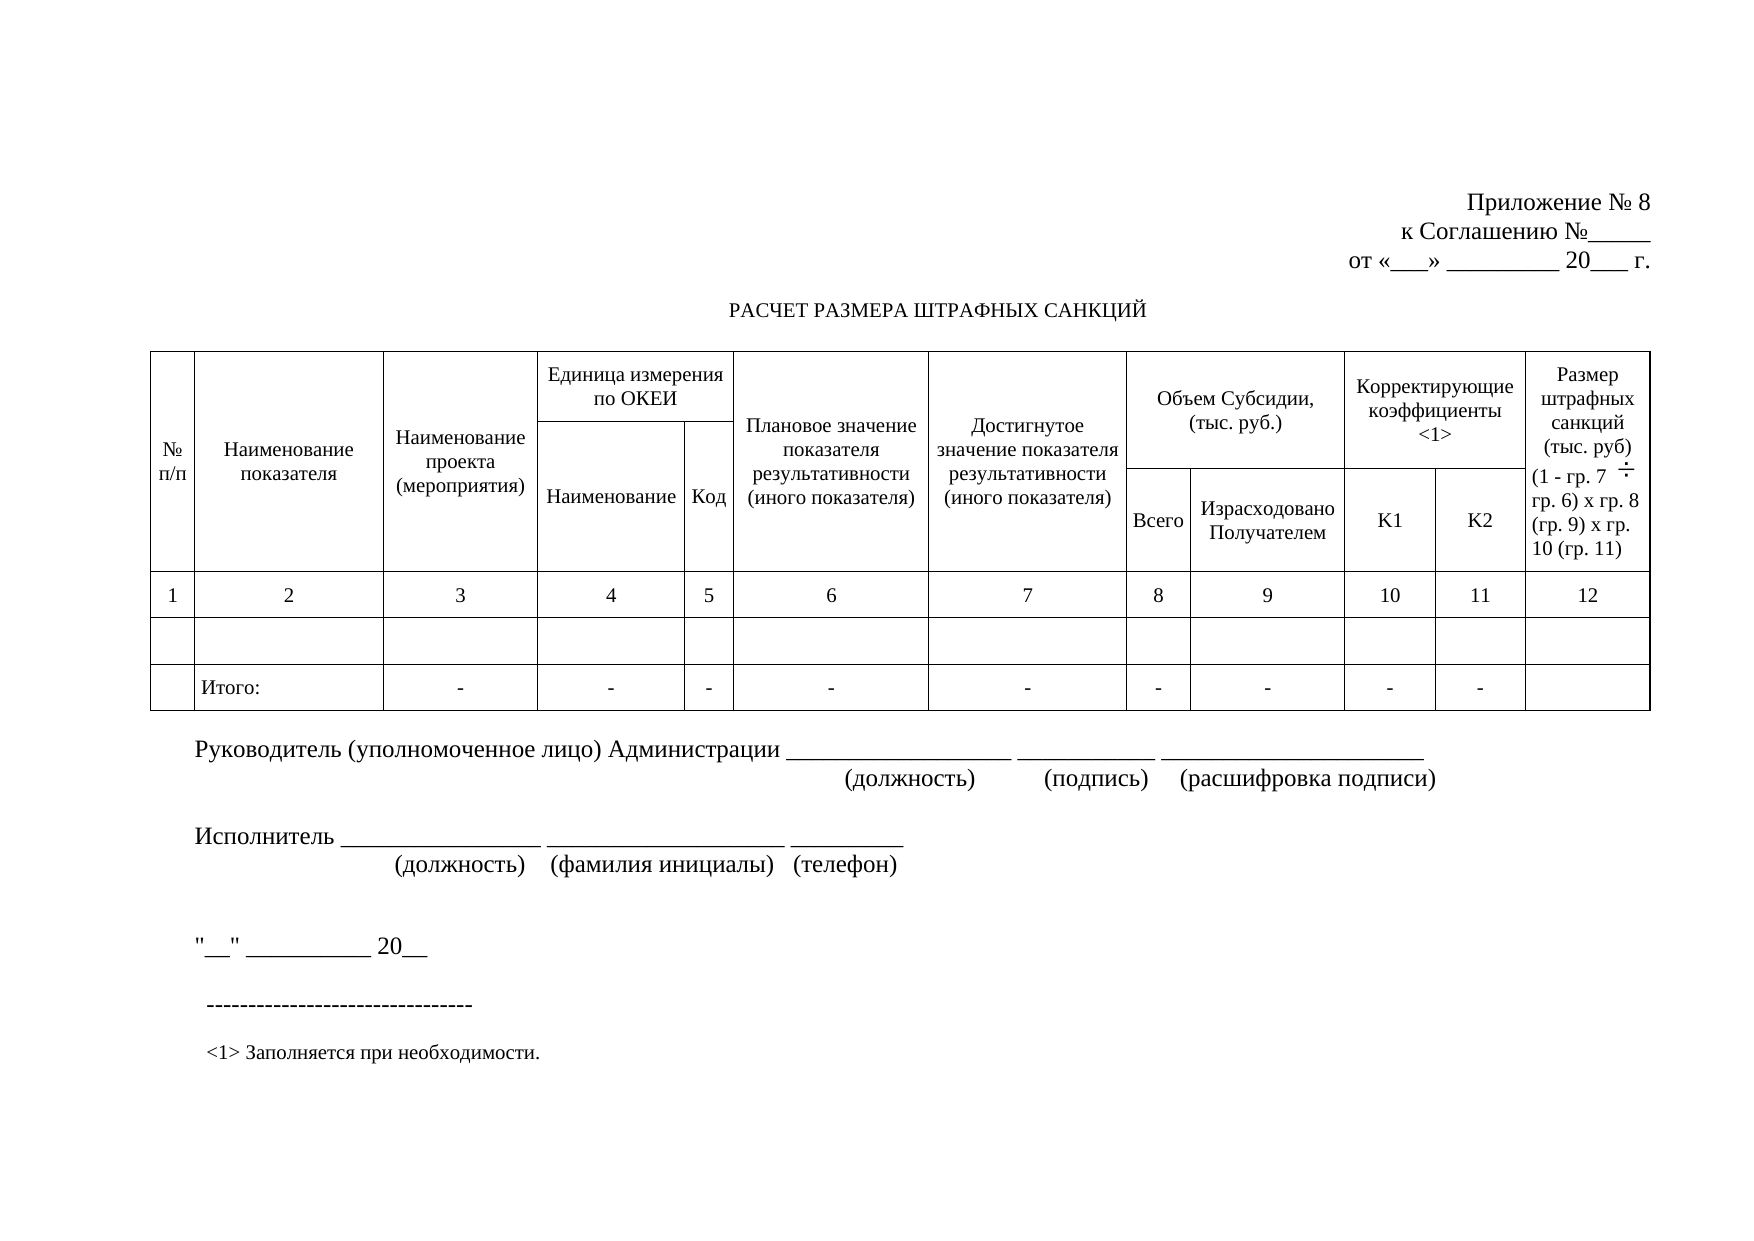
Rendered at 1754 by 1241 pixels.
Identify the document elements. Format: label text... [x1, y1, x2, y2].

table_cell - [685, 665, 733, 710]
table_cell Израсходовано Получателем [1191, 469, 1344, 571]
table_cell 6 [734, 572, 928, 617]
table_cell [384, 618, 537, 663]
table_cell Наименование [538, 422, 684, 571]
table_header Размер штрафных санкций (тыс. руб) (1 - гр. 7 гр. 6) x гр. 8 (гр. 9) x гр. 10 (гр. 11) [1526, 352, 1649, 571]
table_cell 11 [1436, 572, 1525, 617]
table_cell [929, 618, 1126, 663]
table_cell 9 [1191, 572, 1344, 617]
text Исполнитель ________________ ___________________ _________ [150, 821, 1651, 849]
text (должность) (подпись) (расшифровка подписи) [150, 763, 1651, 792]
table_cell [1191, 618, 1344, 663]
table_cell - [1191, 665, 1344, 710]
table_header Плановое значение показателя результативности (иного показателя) [734, 352, 928, 571]
table_cell K2 [1436, 469, 1525, 571]
table_cell [1436, 618, 1525, 663]
table_cell Всего [1127, 469, 1190, 571]
table_cell [195, 618, 383, 663]
text РАСЧЕТ РАЗМЕРА ШТРАФНЫХ САНКЦИЙ [150, 298, 1651, 322]
text <1> Заполняется при необходимости. [150, 1040, 1651, 1064]
table_cell Итого: [195, 665, 383, 710]
table_cell 3 [384, 572, 537, 617]
table_cell [151, 618, 194, 663]
text "__" __________ 20__ [150, 931, 1651, 960]
table_cell [734, 618, 928, 663]
table_cell [1526, 618, 1649, 663]
table_cell [1345, 618, 1435, 663]
table_cell 7 [929, 572, 1126, 617]
text от «___» _________ 20___ г. [150, 245, 1651, 274]
table_cell - [538, 665, 684, 710]
table_cell 8 [1127, 572, 1190, 617]
table_cell - [1436, 665, 1525, 710]
table_cell 1 [151, 572, 194, 617]
table_cell [538, 618, 684, 663]
text Приложение № 8 [150, 187, 1651, 216]
table_header № п/п [151, 352, 194, 571]
table_header Наименование показателя [195, 352, 383, 571]
table_header Объем Субсидии, (тыс. руб.) [1127, 352, 1344, 468]
table_header Корректирующие коэффициенты <1> [1345, 352, 1525, 468]
table_cell [685, 618, 733, 663]
table_cell [1526, 665, 1649, 710]
table_cell - [929, 665, 1126, 710]
table_cell Код [685, 422, 733, 571]
text Руководитель (уполномоченное лицо) Администрации __________________ ___________ _____________________ [150, 734, 1651, 763]
table_cell K1 [1345, 469, 1435, 571]
table_cell - [384, 665, 537, 710]
table_cell 12 [1526, 572, 1649, 617]
table_cell [151, 665, 194, 710]
table_cell - [1127, 665, 1190, 710]
table_cell - [734, 665, 928, 710]
table_header Достигнутое значение показателя результативности (иного показателя) [929, 352, 1126, 571]
table_cell 4 [538, 572, 684, 617]
text к Соглашению №_____ [150, 216, 1651, 245]
table_cell 10 [1345, 572, 1435, 617]
table_header Единица измерения по ОКЕИ [538, 352, 733, 421]
table_header Наименование проекта (мероприятия) [384, 352, 537, 571]
table_cell 5 [685, 572, 733, 617]
table_cell 2 [195, 572, 383, 617]
text (должность) (фамилия инициалы) (телефон) [150, 849, 1651, 878]
text -------------------------------- [150, 989, 1651, 1017]
table_cell [1127, 618, 1190, 663]
table_cell - [1345, 665, 1435, 710]
